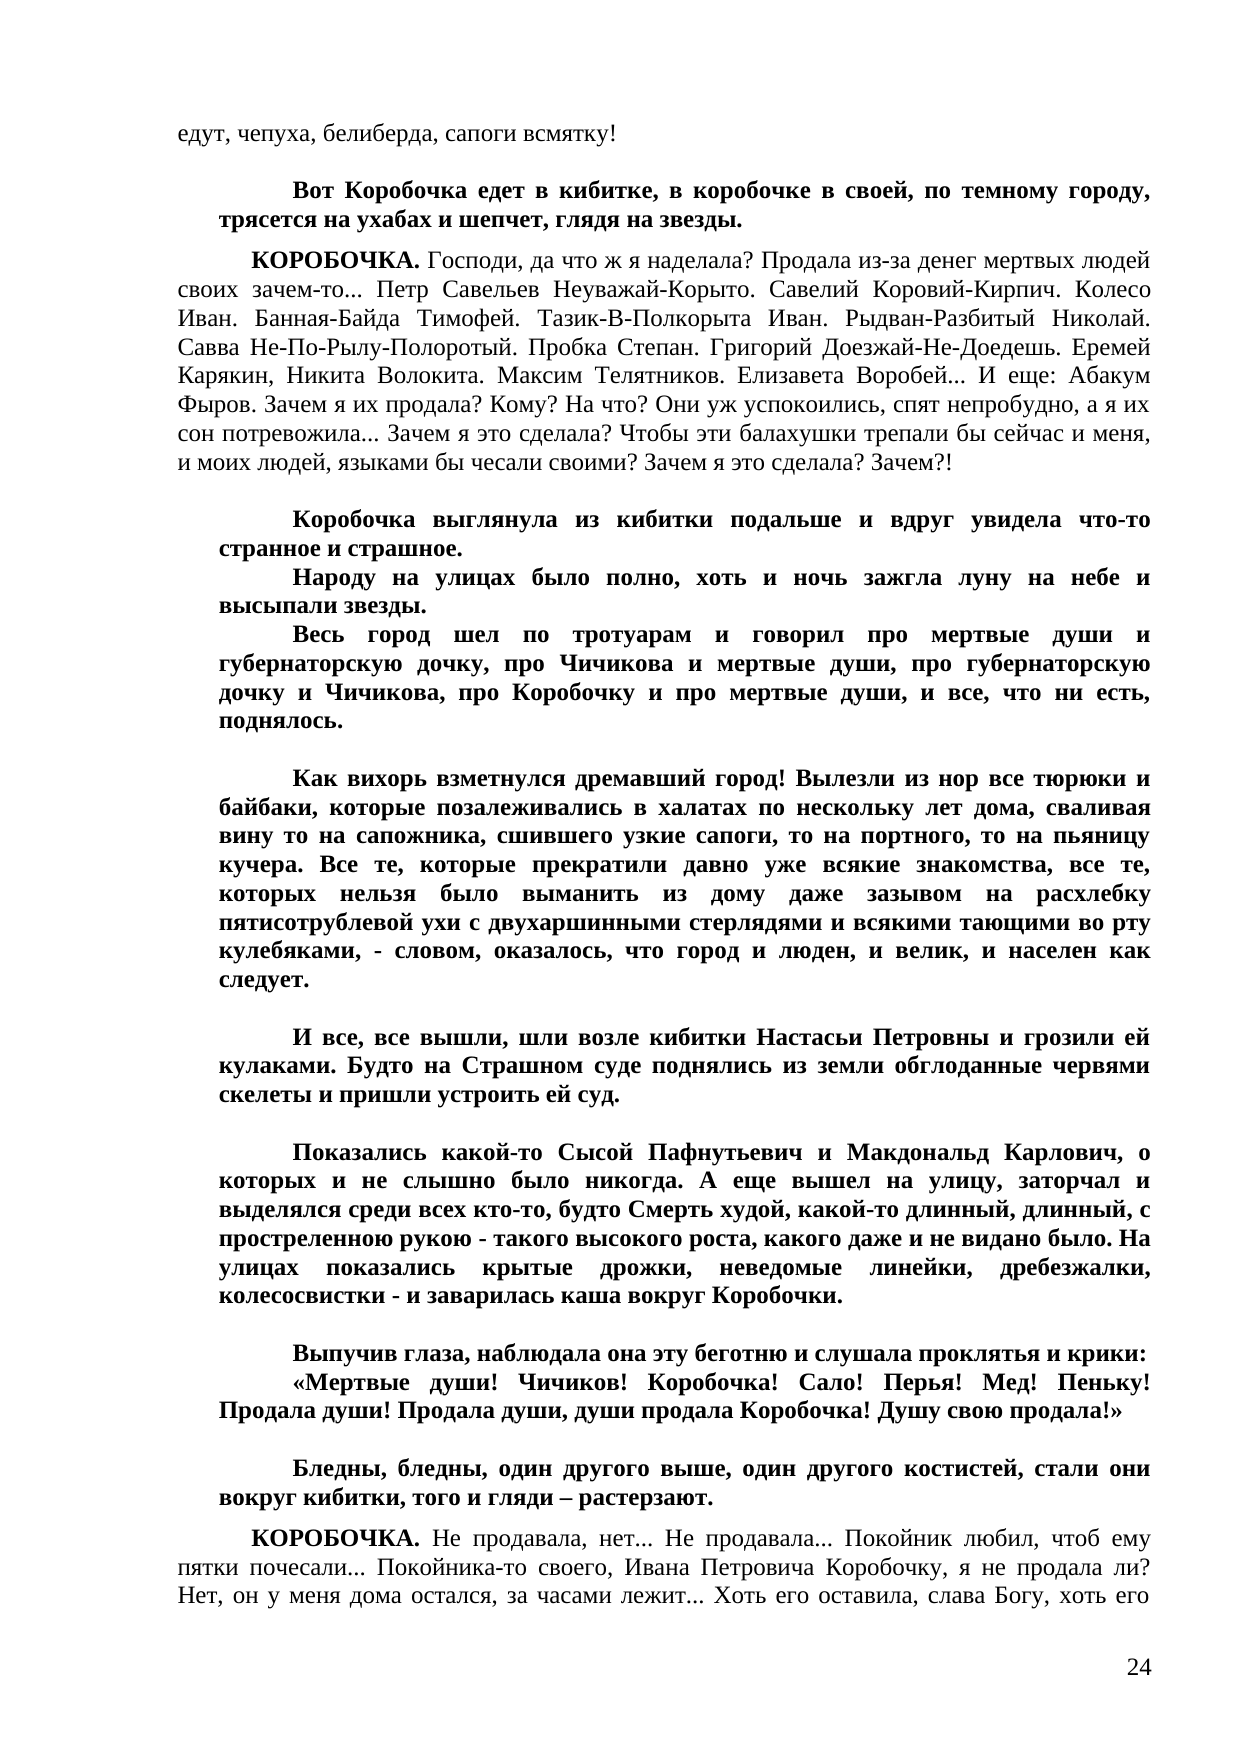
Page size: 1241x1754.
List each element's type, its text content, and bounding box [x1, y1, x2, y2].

text Народу на улицах было полно, хоть и ночь зажгла луну на небе и высыпали звезды. [218, 562, 1152, 619]
text Бледны, бледны, один другого выше, один другого костистей, стали они вокруг кибитки, того и гляди – растерзают. [218, 1453, 1152, 1511]
text Вот Коробочка едет в кибитке, в коробочке в своей, по темному городу, трясется на ухабах и шепчет, глядя на звезды. [218, 176, 1152, 233]
text «Мертвые души! Чичиков! Коробочка! Сало! Перья! Мед! Пеньку! Продала души! Продала души, души продала Коробочка! Душу свою продала!» [218, 1367, 1152, 1424]
text Выпучив глаза, наблюдала она эту беготню и слушала проклятья и крики: [218, 1338, 1152, 1367]
text Как вихорь взметнулся дремавший город! Вылезли из нор все тюрюки и байбаки, которые позалеживались в халатах по нескольку лет дома, сваливая вину то на сапожника, сшившего узкие сапоги, то на портного, то на пьяницу кучера. Все те, которые прекратили давно уже всякие знакомства, все те, которых нельзя было выманить из дому даже зазывом на расхлебку пятисотрублевой ухи с двухаршинными стерлядями и всякими тающими во рту кулебяками, - словом, оказалось, что город и люден, и велик, и населен как следует. [218, 763, 1152, 993]
text Весь город шел по тротуарам и говорил про мертвые души и губернаторскую дочку, про Чичикова и мертвые души, про губернаторскую дочку и Чичикова, про Коробочку и про мертвые души, и все, что ни есть, поднялось. [218, 619, 1152, 734]
text КОРОБОЧКА. Господи, да что ж я наделала? Продала из-за денег мертвых людей своих зачем-то... Петр Савельев Неуважай-Корыто. Савелий Коровий-Кирпич. Колесо Иван. Банная-Байда Тимофей. Тазик-В-Полкорыта Иван. Рыдван-Разбитый Николай. Савва Не-По-Рылу-Полоротый. Пробка Степан. Григорий Доезжай-Не-Доедешь. Еремей Карякин, Никита Волокита. Максим Телятников. Елизавета Воробей... И еще: Абакум Фыров. Зачем я их продала? Кому? На что? Они уж успокоились, спят непробудно, а я их сон потревожила... Зачем я это сделала? Чтобы эти балахушки трепали бы сейчас и меня, и моих людей, языками бы чесали своими? Зачем я это сделала? Зачем?! [177, 246, 1152, 476]
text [177, 1523, 1152, 1609]
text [177, 118, 1152, 147]
text Коробочка выглянула из кибитки подальше и вдруг увидела что-то странное и страшное. [218, 504, 1152, 562]
text И все, все вышли, шли возле кибитки Настасьи Петровны и грозили ей кулаками. Будто на Страшном суде поднялись из земли обглоданные червями скелеты и пришли устроить ей суд. [218, 1022, 1152, 1108]
text Показались какой-то Сысой Пафнутьевич и Макдональд Карлович, о которых и не слышно было никогда. А еще вышел на улицу, заторчал и выделялся среди всех кто-то, будто Смерть худой, какой-то длинный, длинный, с простреленною рукою - такого высокого роста, какого даже и не видано было. На улицах показались крытые дрожки, неведомые линейки, дребезжалки, колесосвистки - и заварилась каша вокруг Коробочки. [218, 1137, 1152, 1309]
